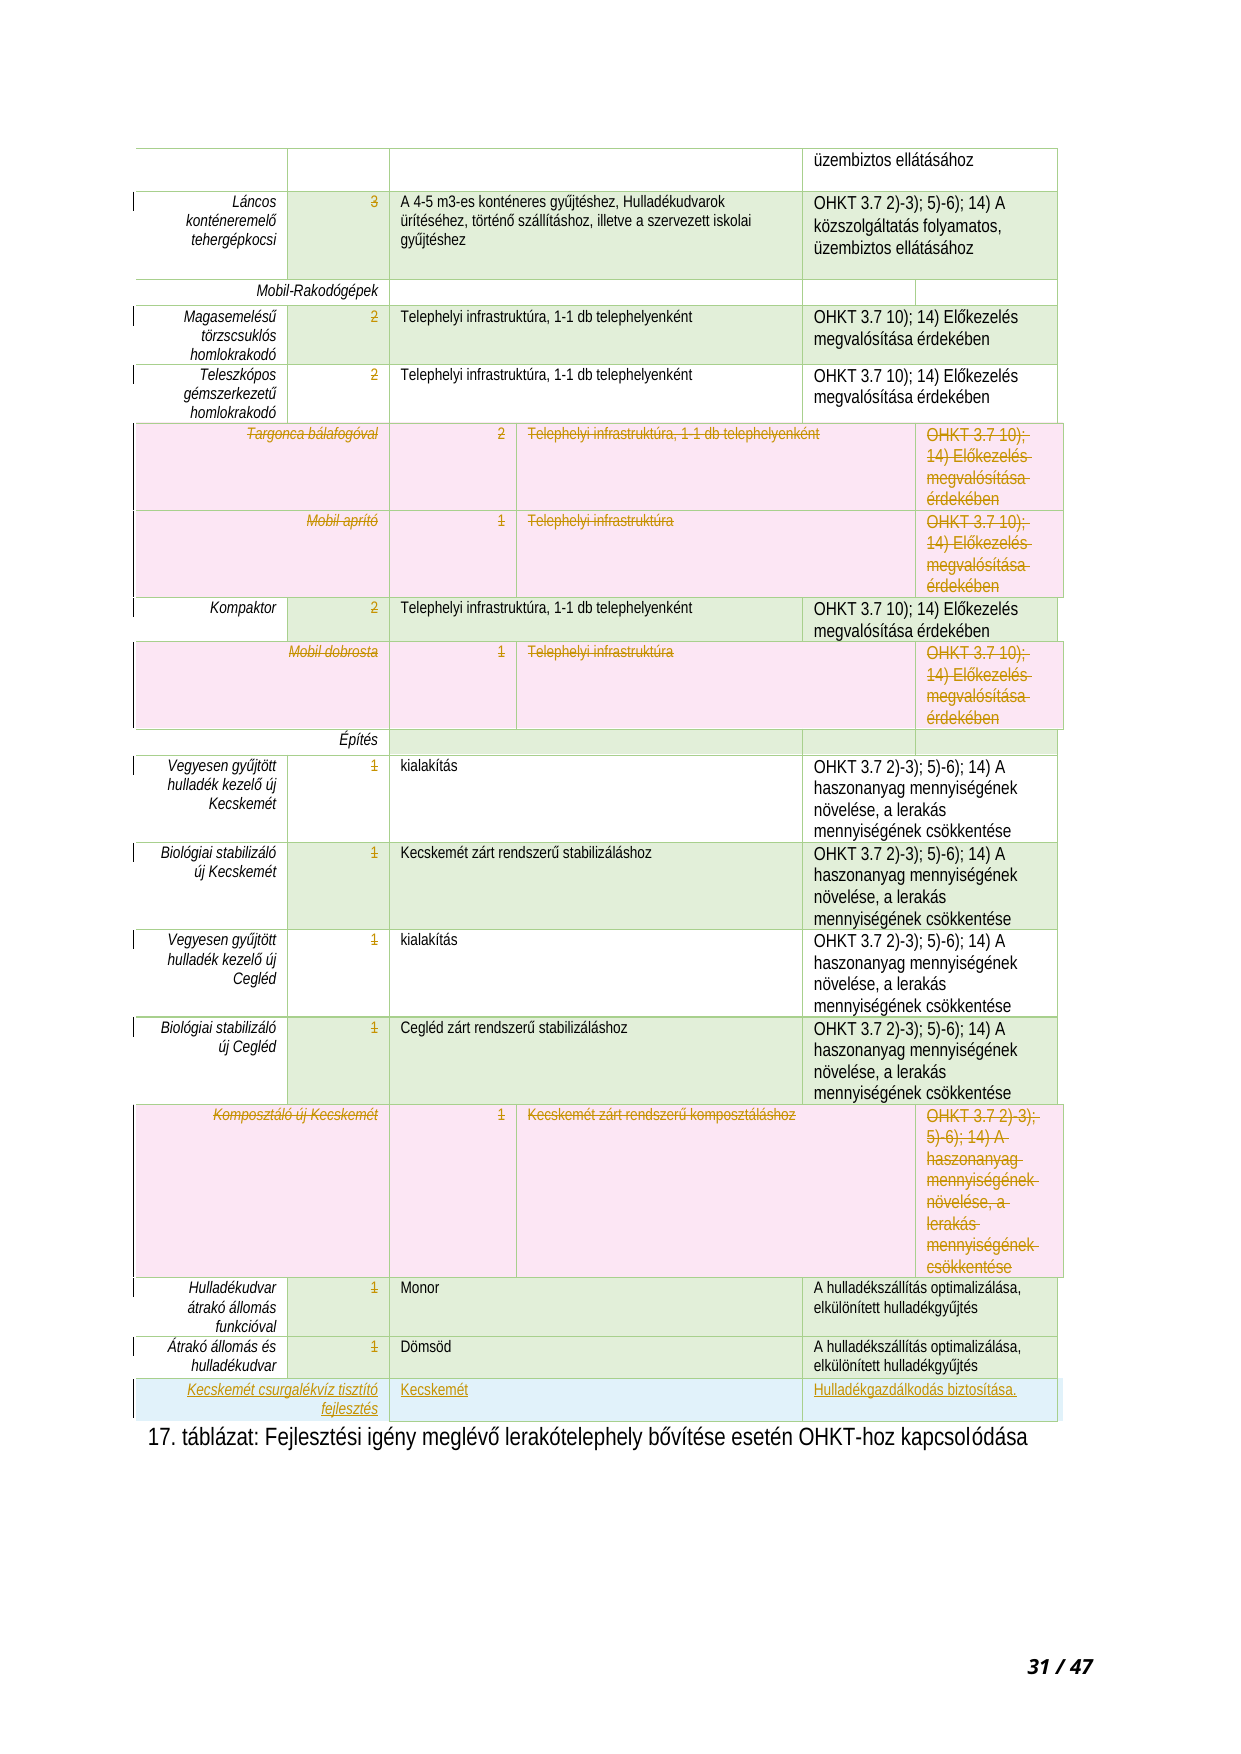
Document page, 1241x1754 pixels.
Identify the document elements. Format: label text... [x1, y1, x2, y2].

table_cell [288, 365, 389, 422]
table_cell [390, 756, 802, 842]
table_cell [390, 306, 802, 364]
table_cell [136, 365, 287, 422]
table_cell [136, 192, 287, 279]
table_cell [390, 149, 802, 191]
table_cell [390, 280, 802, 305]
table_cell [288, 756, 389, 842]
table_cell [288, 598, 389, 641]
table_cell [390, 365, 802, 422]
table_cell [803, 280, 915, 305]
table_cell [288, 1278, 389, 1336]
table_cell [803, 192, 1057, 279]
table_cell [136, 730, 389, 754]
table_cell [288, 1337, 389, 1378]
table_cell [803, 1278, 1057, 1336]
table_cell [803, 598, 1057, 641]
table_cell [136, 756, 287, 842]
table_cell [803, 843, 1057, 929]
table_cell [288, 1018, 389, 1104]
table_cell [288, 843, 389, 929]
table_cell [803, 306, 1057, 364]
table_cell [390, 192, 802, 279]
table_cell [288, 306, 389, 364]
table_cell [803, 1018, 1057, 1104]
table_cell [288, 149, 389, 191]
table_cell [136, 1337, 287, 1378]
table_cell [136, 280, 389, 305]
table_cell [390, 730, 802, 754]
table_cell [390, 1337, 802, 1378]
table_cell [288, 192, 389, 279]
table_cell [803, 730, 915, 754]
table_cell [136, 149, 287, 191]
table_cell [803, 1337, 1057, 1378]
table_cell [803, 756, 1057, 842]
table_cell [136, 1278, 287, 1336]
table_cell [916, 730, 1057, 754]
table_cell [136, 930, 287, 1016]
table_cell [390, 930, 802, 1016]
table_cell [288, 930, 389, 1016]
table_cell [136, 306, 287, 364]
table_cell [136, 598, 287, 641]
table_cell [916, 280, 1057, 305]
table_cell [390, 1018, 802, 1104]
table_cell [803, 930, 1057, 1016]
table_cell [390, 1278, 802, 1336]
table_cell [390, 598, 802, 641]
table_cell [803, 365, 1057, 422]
text 17. táblázat: Fejlesztési igény meglévő lerakótelephely bővítése esetén OHKT-hoz kapcsolódása [148, 1422, 1093, 1450]
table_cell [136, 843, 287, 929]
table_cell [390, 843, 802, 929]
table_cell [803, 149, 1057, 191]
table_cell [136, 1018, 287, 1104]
